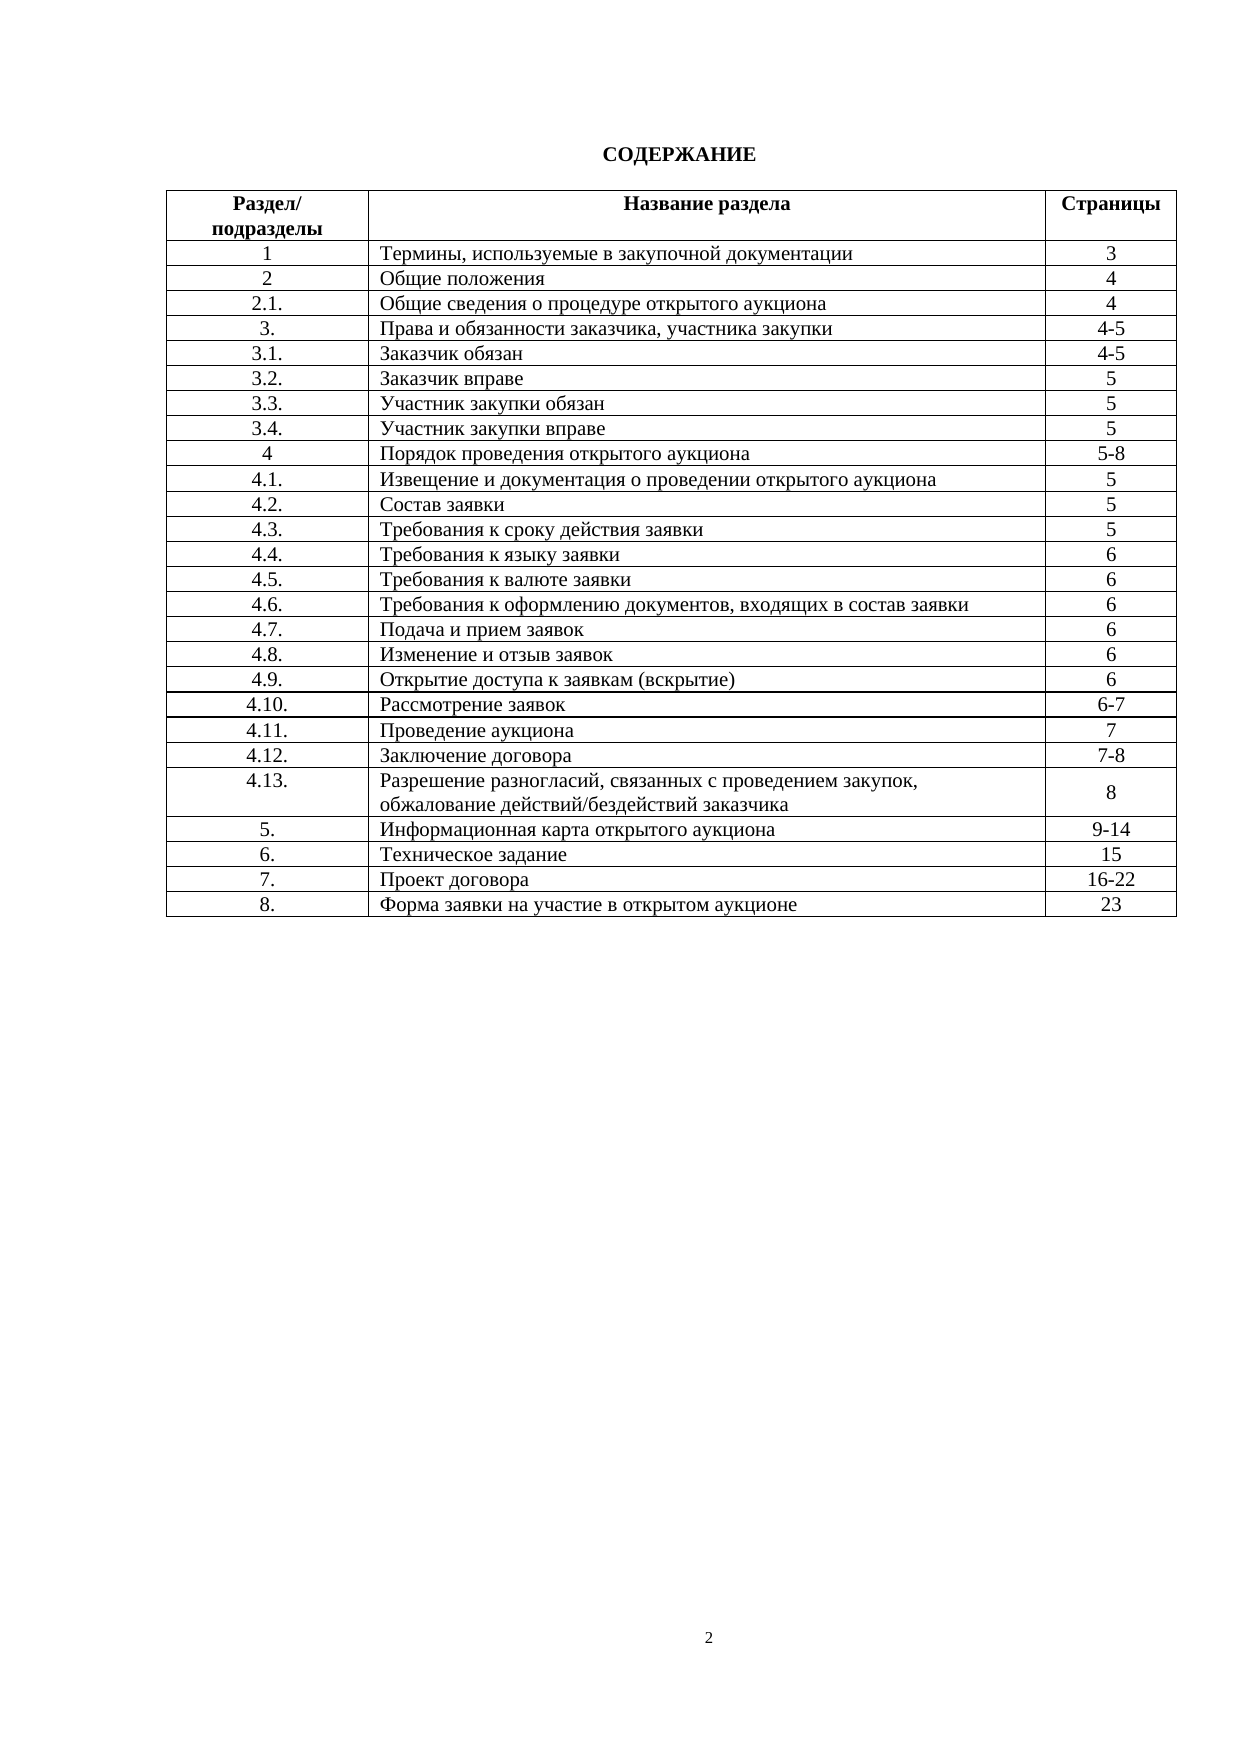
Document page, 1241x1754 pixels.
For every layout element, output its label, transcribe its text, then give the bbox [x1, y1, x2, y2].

table_cell 4.7. [167, 617, 368, 641]
table_cell 4.3. [167, 517, 368, 541]
table_cell Состав заявки [369, 492, 1045, 516]
table_cell 4.8. [167, 642, 368, 666]
table_cell 6 [1046, 617, 1176, 641]
table_cell 5 [1046, 492, 1176, 516]
table_cell Заключение договора [369, 743, 1045, 767]
table_cell 4.11. [167, 718, 368, 742]
table_cell 23 [1046, 892, 1176, 916]
table_cell 4.10. [167, 693, 368, 716]
table_cell 3.2. [167, 366, 368, 390]
table_cell 4.9. [167, 667, 368, 691]
table_cell 4.5. [167, 567, 368, 591]
table_header Название раздела [369, 191, 1045, 239]
table_cell Права и обязанности заказчика, участника закупки [369, 316, 1045, 340]
table_cell 4.4. [167, 542, 368, 566]
table_cell Общие положения [369, 266, 1045, 290]
table_cell 7-8 [1046, 743, 1176, 767]
table_cell 4 [167, 441, 368, 465]
table_header Страницы [1046, 191, 1176, 239]
table_cell 7 [1046, 718, 1176, 742]
table_cell 5 [1046, 366, 1176, 390]
table_cell Требования к валюте заявки [369, 567, 1045, 591]
table_cell 15 [1046, 842, 1176, 866]
text СОДЕРЖАНИЕ [177, 142, 1181, 166]
table_cell Разрешение разногласий, связанных с проведением закупок, обжалование действий/бездействий заказчика [369, 768, 1045, 816]
table_cell Извещение и документация о проведении открытого аукциона [369, 466, 1045, 491]
table_cell 5 [1046, 517, 1176, 541]
table_cell 4.13. [167, 768, 368, 816]
table_cell 3.3. [167, 391, 368, 415]
table_cell 8 [1046, 768, 1176, 816]
table_cell Порядок проведения открытого аукциона [369, 441, 1045, 465]
table_cell 4-5 [1046, 341, 1176, 365]
table_header Раздел/подразделы [167, 191, 368, 239]
table_cell 6 [1046, 542, 1176, 566]
table_cell 6-7 [1046, 693, 1176, 716]
table_cell Открытие доступа к заявкам (вскрытие) [369, 667, 1045, 691]
table_cell Требования к языку заявки [369, 542, 1045, 566]
table_cell 4.1. [167, 466, 368, 491]
table_cell 5-8 [1046, 441, 1176, 465]
table_cell 6. [167, 842, 368, 866]
table_cell Информационная карта открытого аукциона [369, 817, 1045, 841]
table_cell Требования к сроку действия заявки [369, 517, 1045, 541]
table_cell 5. [167, 817, 368, 841]
table_cell 6 [1046, 642, 1176, 666]
table_cell Изменение и отзыв заявок [369, 642, 1045, 666]
table_cell 9-14 [1046, 817, 1176, 841]
table_cell 3.4. [167, 416, 368, 440]
table_cell 5 [1046, 391, 1176, 415]
table_cell 3. [167, 316, 368, 340]
table_cell 5 [1046, 416, 1176, 440]
table_cell Заказчик обязан [369, 341, 1045, 365]
table_cell 1 [167, 241, 368, 264]
table_cell Заказчик вправе [369, 366, 1045, 390]
table_cell 16-22 [1046, 867, 1176, 891]
table_cell 5 [1046, 466, 1176, 491]
table_cell 4 [1046, 266, 1176, 290]
table_cell Общие сведения о процедуре открытого аукциона [369, 291, 1045, 315]
table_cell 4.6. [167, 592, 368, 616]
table_cell 3.1. [167, 341, 368, 365]
table_cell Рассмотрение заявок [369, 693, 1045, 716]
table_cell 4-5 [1046, 316, 1176, 340]
table_cell 7. [167, 867, 368, 891]
table_cell 6 [1046, 567, 1176, 591]
table_cell Проведение аукциона [369, 718, 1045, 742]
table_cell 4.2. [167, 492, 368, 516]
table_cell 3 [1046, 241, 1176, 264]
table_cell 6 [1046, 592, 1176, 616]
table_cell Участник закупки обязан [369, 391, 1045, 415]
table_cell Техническое задание [369, 842, 1045, 866]
table_cell Форма заявки на участие в открытом аукционе [369, 892, 1045, 916]
table_cell Проект договора [369, 867, 1045, 891]
table_cell 4.12. [167, 743, 368, 767]
table_cell Подача и прием заявок [369, 617, 1045, 641]
table_cell 4 [1046, 291, 1176, 315]
table_cell 2.1. [167, 291, 368, 315]
table_cell Термины, используемые в закупочной документации [369, 241, 1045, 264]
table_cell Участник закупки вправе [369, 416, 1045, 440]
table_cell Требования к оформлению документов, входящих в состав заявки [369, 592, 1045, 616]
table_cell 8. [167, 892, 368, 916]
table_cell 6 [1046, 667, 1176, 691]
table_cell 2 [167, 266, 368, 290]
